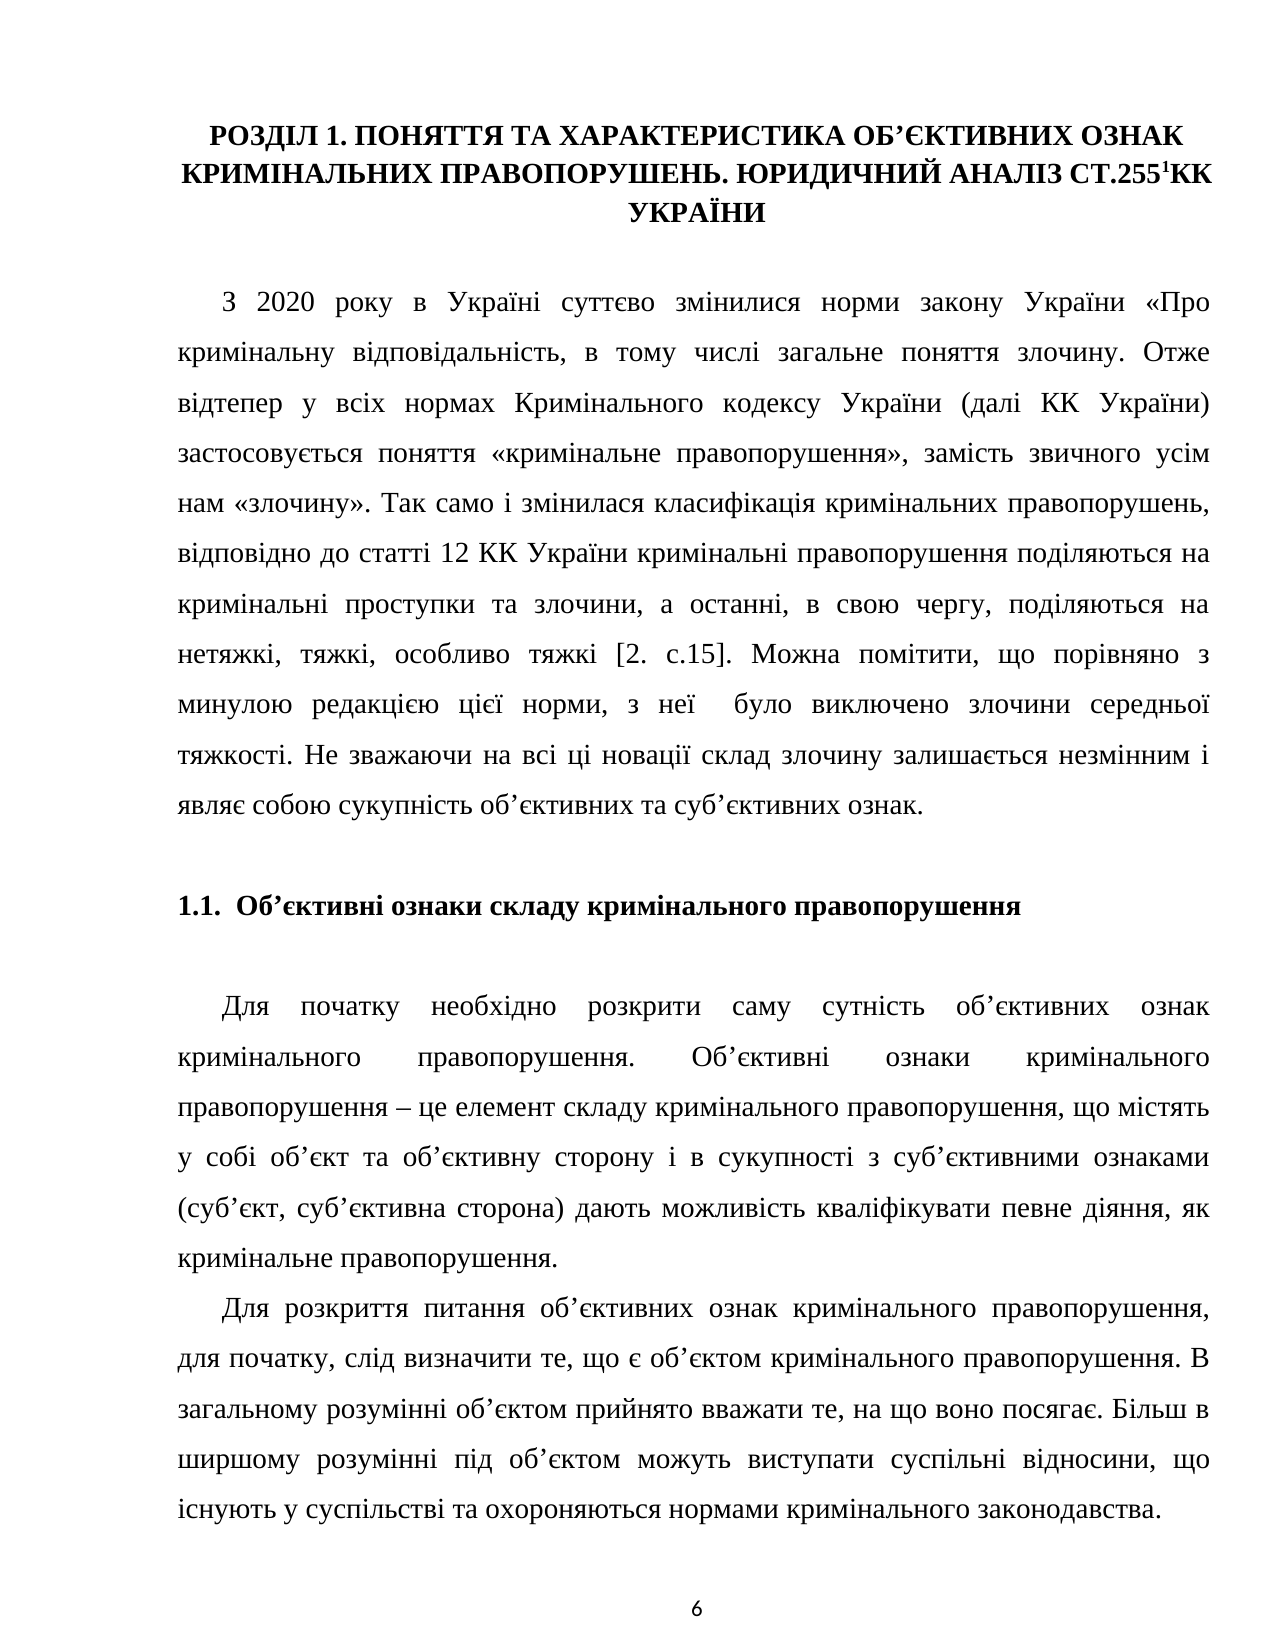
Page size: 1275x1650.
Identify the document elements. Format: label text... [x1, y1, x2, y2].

text РОЗДІЛ 1. ПОНЯТТЯ ТА ХАРАКТЕРИСТИКА ОБ’ЄКТИВНИХ ОЗНАК КРИМІНАЛЬНИХ ПРАВОПОРУШЕНЬ. ЮРИДИЧНИЙ АНАЛІЗ СТ.2551КК УКРАЇНИ [177, 118, 1216, 229]
text Для початку необхідно розкрити саму сутність об’єктивних ознак кримінального правопорушення. Об’єктивні ознаки кримінального правопорушення – це елемент складу кримінального правопорушення, що містять у собі об’єкт та об’єктивну сторону і в сукупності з суб’єктивними ознаками (суб’єкт, суб’єктивна сторона) дають можливість кваліфікувати певне діяння, як кримінальне правопорушення. [177, 988, 1211, 1273]
text 1.1. Об’єктивні ознаки складу кримінального правопорушення [177, 888, 1211, 921]
text З 2020 року в Україні суттєво змінилися норми закону України «Про кримінальну відповідальність, в тому числі загальне поняття злочину. Отже відтепер у всіх нормах Кримінального кодексу України (далі КК України) застосовується поняття «кримінальне правопорушення», замість звичного усім нам «злочину». Так само і змінилася класифікація кримінальних правопорушень, відповідно до статті 12 КК України кримінальні правопорушення поділяються на кримінальні проступки та злочини, а останні, в свою чергу, поділяються на нетяжкі, тяжкі, особливо тяжкі [2. с.15]. Можна помітити, що порівняно з минулою редакцією цієї норми, з неї було виключено злочини середньої тяжкості. Не зважаючи на всі ці новації склад злочину залишається незмінним і являє собою сукупність об’єктивних та суб’єктивних ознак. [177, 284, 1211, 821]
text Для розкриття питання об’єктивних ознак кримінального правопорушення, для початку, слід визначити те, що є об’єктом кримінального правопорушення. В загальному розумінні об’єктом прийнято вважати те, на що воно посягає. Більш в ширшому розумінні під об’єктом можуть виступати суспільні відносини, що існують у суспільстві та охороняються нормами кримінального законодавства. [177, 1290, 1211, 1525]
